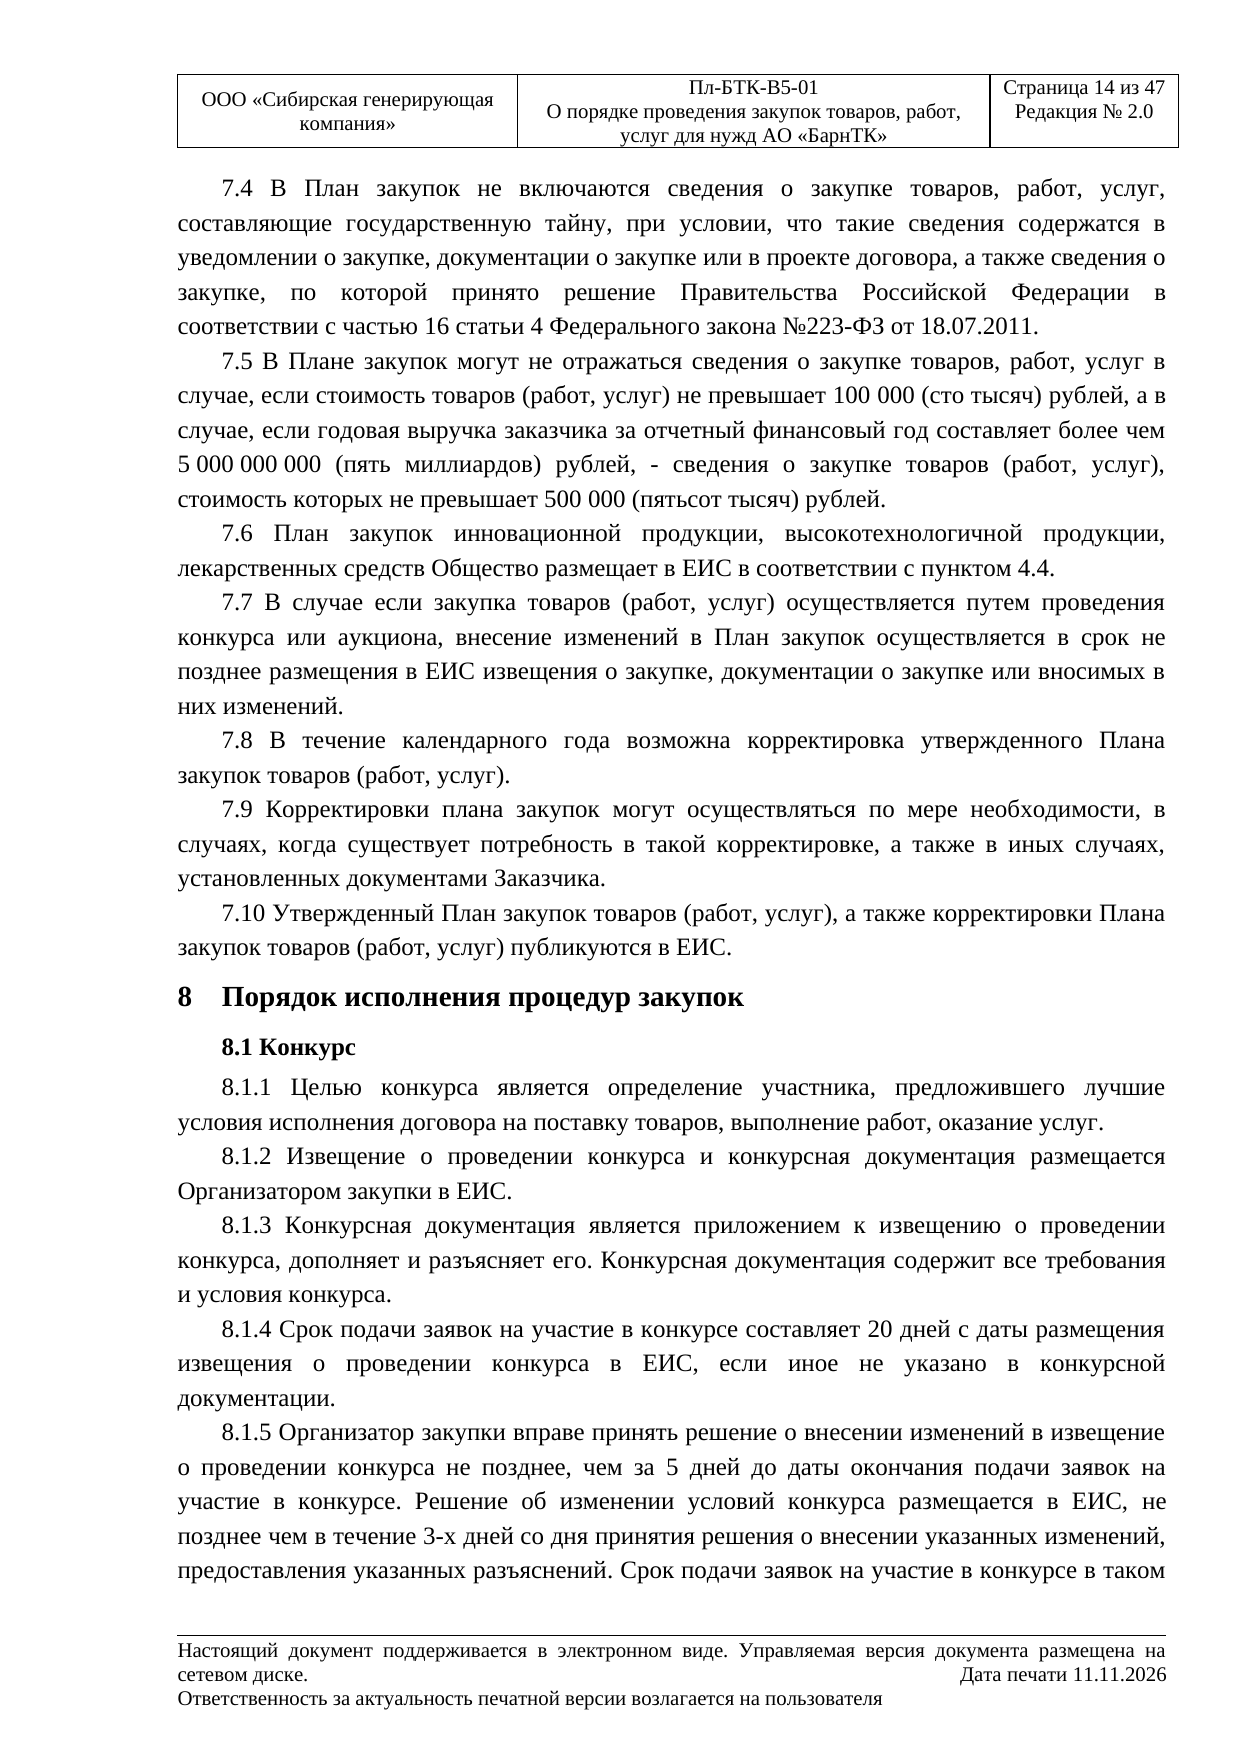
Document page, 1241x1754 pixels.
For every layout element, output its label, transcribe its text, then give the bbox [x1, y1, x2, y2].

subtitle 8 Порядок исполнения процедур закупок [177, 979, 1166, 1013]
text 7.7 В случае если закупка товаров (работ, услуг) осуществляется путем проведения конкурса или аукциона, внесение изменений в План закупок осуществляется в срок не позднее размещения в ЕИС извещения о закупке, документации о закупке или вносимых в них изменений. [177, 587, 1166, 719]
text 7.10 Утвержденный План закупок товаров (работ, услуг), а также корректировки Плана закупок товаров (работ, услуг) публикуются в ЕИС. [177, 898, 1166, 961]
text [177, 1417, 1166, 1584]
text 7.8 В течение календарного года возможна корректировка утвержденного Плана закупок товаров (работ, услуг). [177, 725, 1166, 788]
text 7.4 В План закупок не включаются сведения о закупке товаров, работ, услуг, составляющие государственную тайну, при условии, что такие сведения содержатся в уведомлении о закупке, документации о закупке или в проекте договора, а также сведения о закупке, по которой принято решение Правительства Российской Федерации в соответствии с частью 16 статьи 4 Федерального закона №223-ФЗ от 18.07.2011. [177, 173, 1166, 340]
subtitle 8.1 Конкурс [177, 1032, 1166, 1061]
text 8.1.3 Конкурсная документация является приложением к извещению о проведении конкурса, дополняет и разъясняет его. Конкурсная документация содержит все требования и условия конкурса. [177, 1210, 1166, 1308]
text 8.1.4 Срок подачи заявок на участие в конкурсе составляет 20 дней с даты размещения извещения о проведении конкурса в ЕИС, если иное не указано в конкурсной документации. [177, 1314, 1166, 1412]
text 7.5 В Плане закупок могут не отражаться сведения о закупке товаров, работ, услуг в случае, если стоимость товаров (работ, услуг) не превышает 100 000 (сто тысяч) рублей, а в случае, если годовая выручка заказчика за отчетный финансовый год составляет более чем 5 000 000 000 (пять миллиардов) рублей, - сведения о закупке товаров (работ, услуг), стоимость которых не превышает 500 000 (пятьсот тысяч) рублей. [177, 346, 1166, 513]
text 7.9 Корректировки плана закупок могут осуществляться по мере необходимости, в случаях, когда существует потребность в такой корректировке, а также в иных случаях, установленных документами Заказчика. [177, 794, 1166, 892]
text 8.1.1 Целью конкурса является определение участника, предложившего лучшие условия исполнения договора на поставку товаров, выполнение работ, оказание услуг. [177, 1072, 1166, 1136]
text 7.6 План закупок инновационной продукции, высокотехнологичной продукции, лекарственных средств Общество размещает в ЕИС в соответствии с пунктом 4.4. [177, 518, 1166, 582]
text 8.1.2 Извещение о проведении конкурса и конкурсная документация размещается Организатором закупки в ЕИС. [177, 1141, 1166, 1205]
